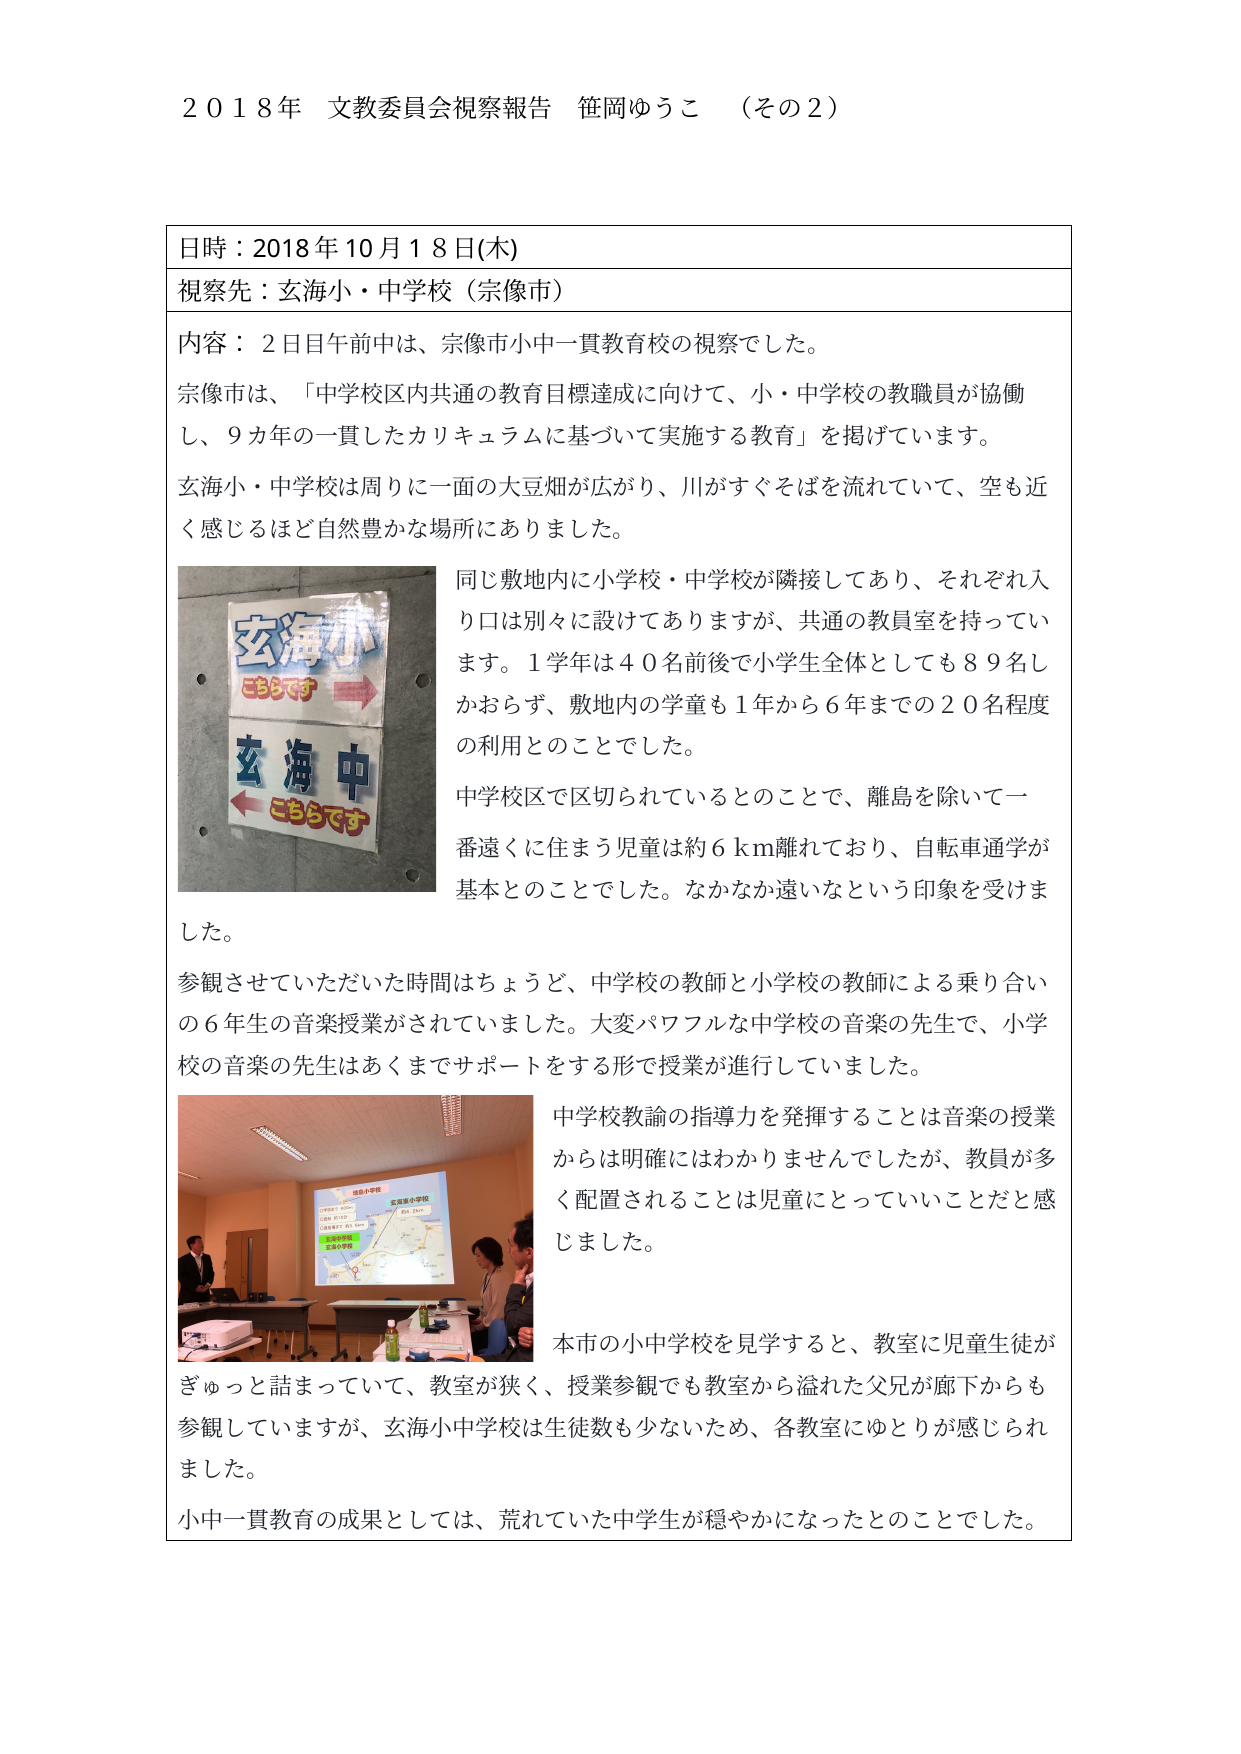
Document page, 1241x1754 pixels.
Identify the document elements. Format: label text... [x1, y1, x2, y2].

table_header 日時：2018年10月1８日(木) [167, 226, 1071, 268]
picture [177, 566, 437, 892]
table_cell 視察先：玄海小・中学校（宗像市） [167, 269, 1071, 311]
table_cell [167, 312, 1071, 1540]
picture [177, 1095, 534, 1362]
